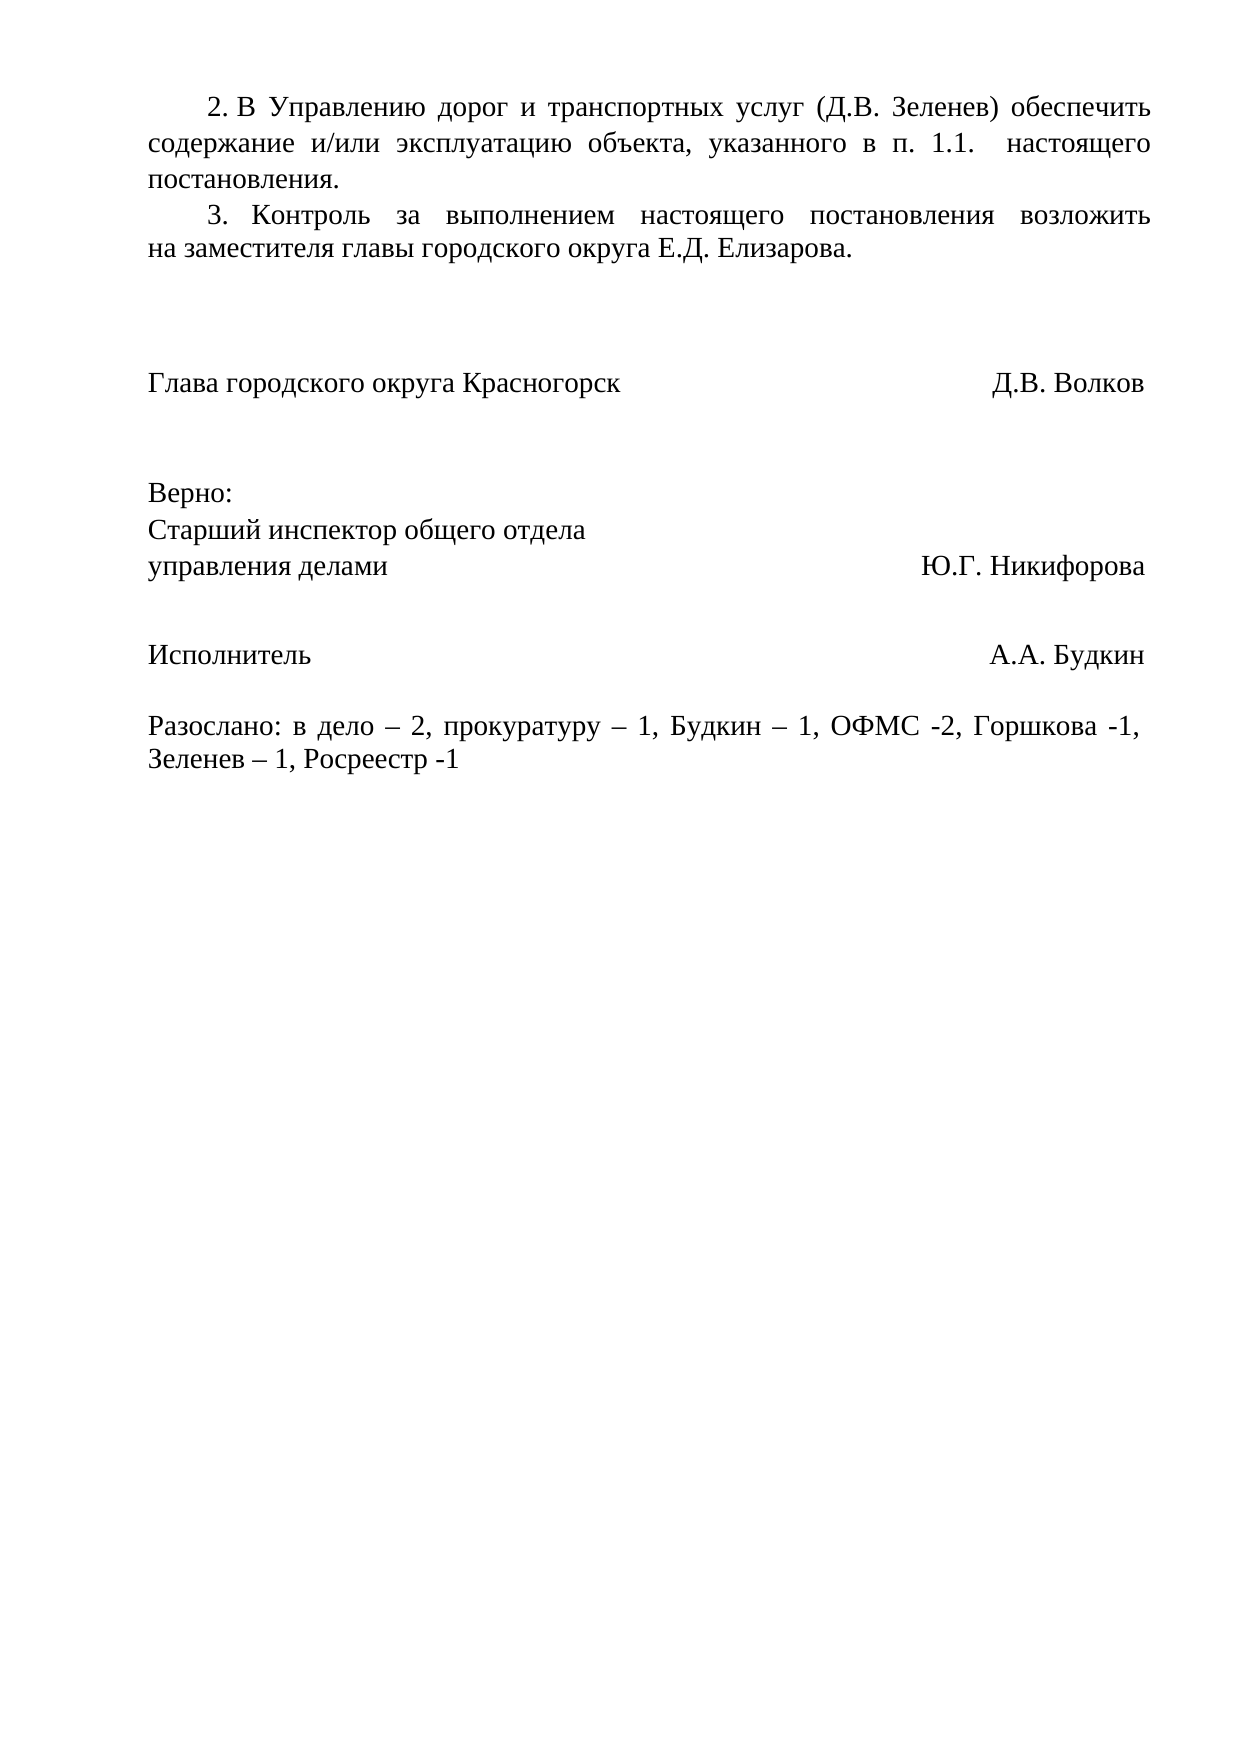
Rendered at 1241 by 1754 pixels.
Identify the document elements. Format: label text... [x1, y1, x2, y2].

list В Управлению дорог и транспортных услуг (Д.В. Зеленев) обеспечить содержание и/или эксплуатацию объекта, указанного в п. 1.1. настоящего постановления. [148, 89, 1152, 194]
text Исполнитель А.А. Будкин [148, 637, 1152, 671]
text Глава городского округа Красногорск Д.В. Волков [148, 365, 1152, 398]
text Старший инспектор общего отдела [148, 512, 1152, 546]
text управления делами Ю.Г. Никифорова [148, 548, 1152, 582]
list Контроль за выполнением настоящего постановления возложить на заместителя главы городского округа Е.Д. Елизарова. [148, 197, 1152, 264]
text Верно: [148, 475, 1152, 509]
text Разослано: в дело – 2, прокуратуру – 1, Будкин – 1, ОФМС -2, Горшкова -1, Зеленев – 1, Росреестр -1 [148, 708, 1152, 775]
